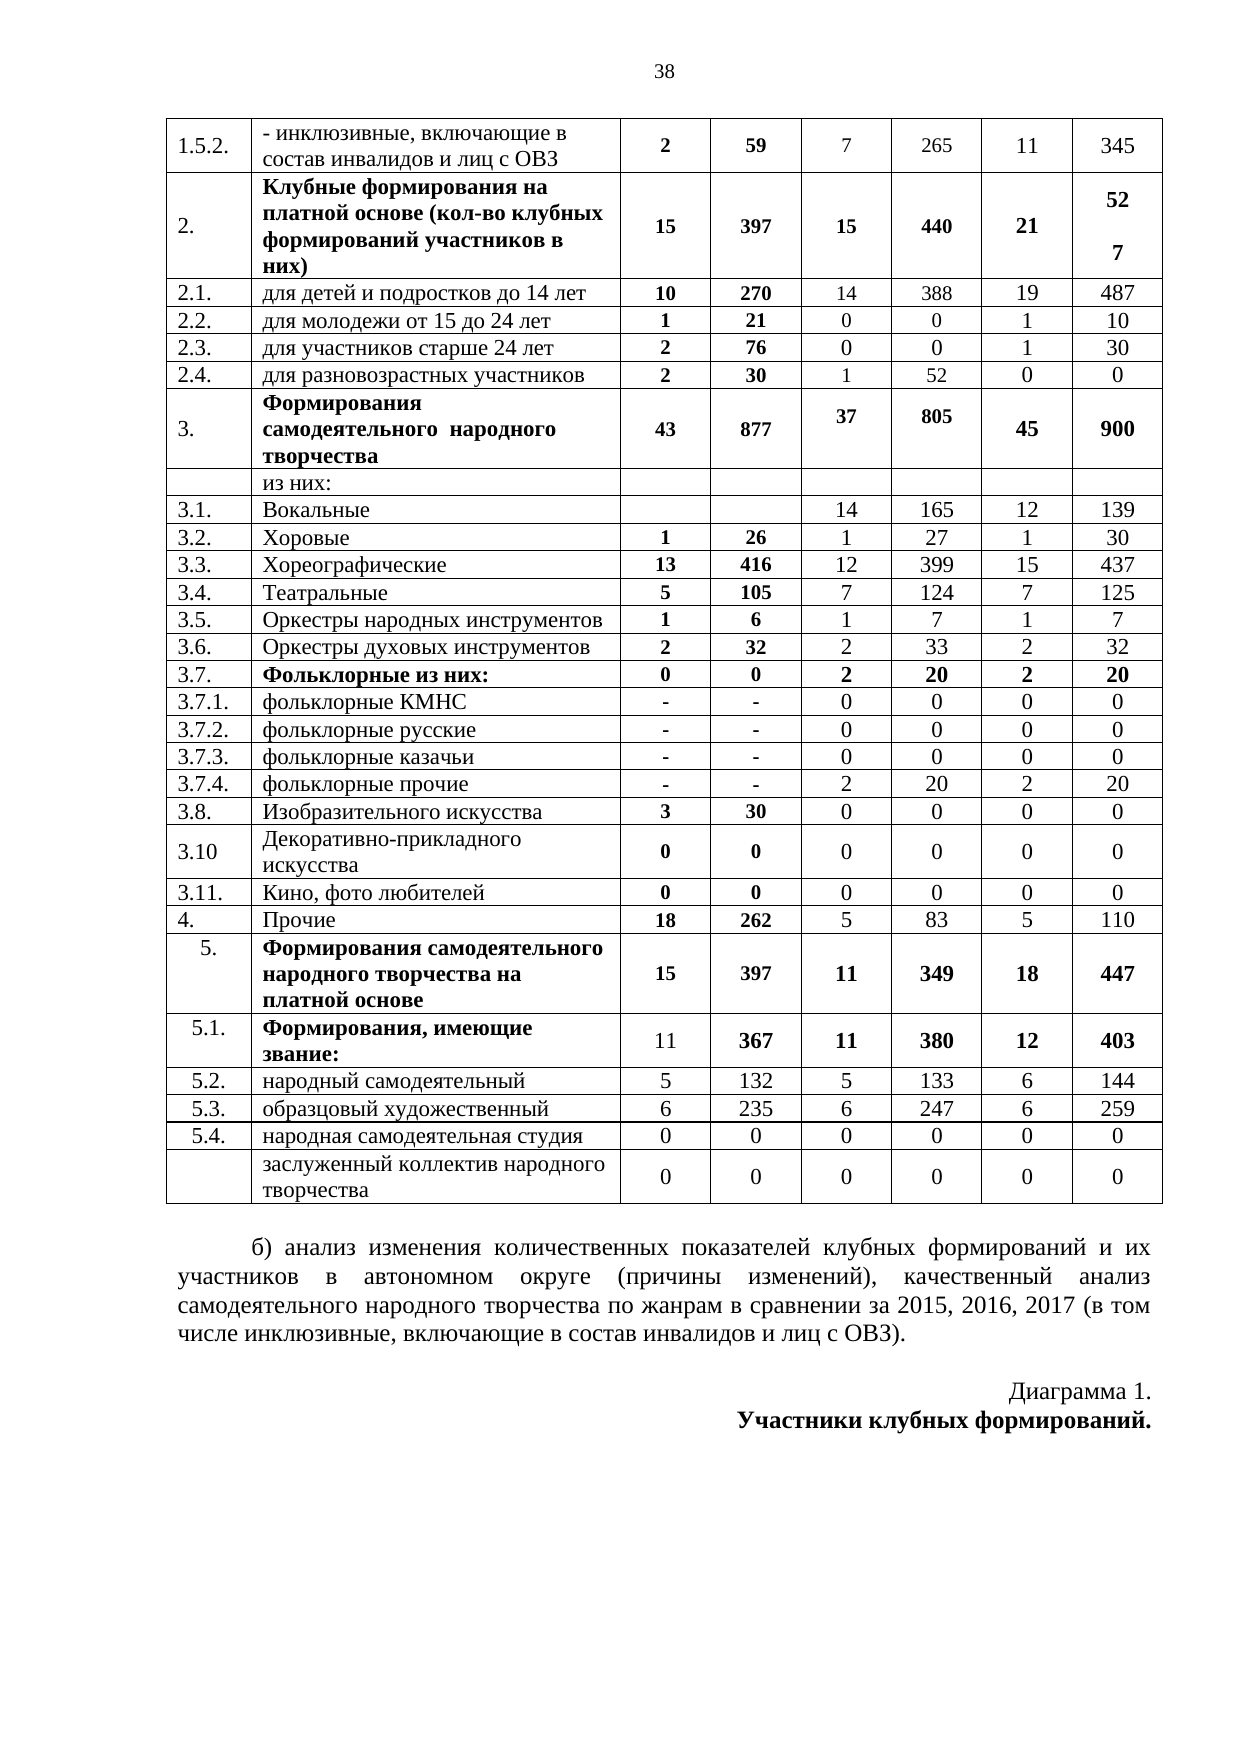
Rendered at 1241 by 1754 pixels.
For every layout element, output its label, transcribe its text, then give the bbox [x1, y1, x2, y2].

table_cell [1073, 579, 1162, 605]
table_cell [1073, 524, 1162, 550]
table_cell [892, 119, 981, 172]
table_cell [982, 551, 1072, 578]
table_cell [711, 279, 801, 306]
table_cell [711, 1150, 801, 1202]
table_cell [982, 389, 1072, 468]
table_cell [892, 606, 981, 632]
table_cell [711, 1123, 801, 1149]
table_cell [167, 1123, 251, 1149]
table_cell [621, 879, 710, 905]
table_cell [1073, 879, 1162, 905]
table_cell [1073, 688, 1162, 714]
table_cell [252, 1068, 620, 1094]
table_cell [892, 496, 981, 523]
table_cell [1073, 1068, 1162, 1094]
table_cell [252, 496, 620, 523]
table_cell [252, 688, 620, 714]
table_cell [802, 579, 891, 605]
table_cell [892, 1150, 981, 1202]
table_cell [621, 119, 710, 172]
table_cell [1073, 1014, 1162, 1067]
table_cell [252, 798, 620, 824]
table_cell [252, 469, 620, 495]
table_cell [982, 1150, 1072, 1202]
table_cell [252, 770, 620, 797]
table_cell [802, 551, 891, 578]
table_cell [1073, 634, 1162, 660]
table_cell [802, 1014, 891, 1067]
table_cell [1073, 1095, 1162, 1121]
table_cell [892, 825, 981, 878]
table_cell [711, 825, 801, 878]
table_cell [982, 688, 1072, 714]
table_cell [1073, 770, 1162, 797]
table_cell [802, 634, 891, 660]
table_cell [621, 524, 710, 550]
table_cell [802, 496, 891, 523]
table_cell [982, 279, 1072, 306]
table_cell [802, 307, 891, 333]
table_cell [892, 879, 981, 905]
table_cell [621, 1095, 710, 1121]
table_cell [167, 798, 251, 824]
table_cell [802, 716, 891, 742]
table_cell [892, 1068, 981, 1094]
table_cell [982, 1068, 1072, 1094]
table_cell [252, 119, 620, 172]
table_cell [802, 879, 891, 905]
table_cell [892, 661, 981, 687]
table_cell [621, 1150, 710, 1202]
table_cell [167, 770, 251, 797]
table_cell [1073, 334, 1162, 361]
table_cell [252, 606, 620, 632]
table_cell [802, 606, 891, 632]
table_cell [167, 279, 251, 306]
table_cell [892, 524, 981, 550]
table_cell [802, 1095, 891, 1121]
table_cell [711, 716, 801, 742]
text Диаграмма 1. [177, 1376, 1152, 1405]
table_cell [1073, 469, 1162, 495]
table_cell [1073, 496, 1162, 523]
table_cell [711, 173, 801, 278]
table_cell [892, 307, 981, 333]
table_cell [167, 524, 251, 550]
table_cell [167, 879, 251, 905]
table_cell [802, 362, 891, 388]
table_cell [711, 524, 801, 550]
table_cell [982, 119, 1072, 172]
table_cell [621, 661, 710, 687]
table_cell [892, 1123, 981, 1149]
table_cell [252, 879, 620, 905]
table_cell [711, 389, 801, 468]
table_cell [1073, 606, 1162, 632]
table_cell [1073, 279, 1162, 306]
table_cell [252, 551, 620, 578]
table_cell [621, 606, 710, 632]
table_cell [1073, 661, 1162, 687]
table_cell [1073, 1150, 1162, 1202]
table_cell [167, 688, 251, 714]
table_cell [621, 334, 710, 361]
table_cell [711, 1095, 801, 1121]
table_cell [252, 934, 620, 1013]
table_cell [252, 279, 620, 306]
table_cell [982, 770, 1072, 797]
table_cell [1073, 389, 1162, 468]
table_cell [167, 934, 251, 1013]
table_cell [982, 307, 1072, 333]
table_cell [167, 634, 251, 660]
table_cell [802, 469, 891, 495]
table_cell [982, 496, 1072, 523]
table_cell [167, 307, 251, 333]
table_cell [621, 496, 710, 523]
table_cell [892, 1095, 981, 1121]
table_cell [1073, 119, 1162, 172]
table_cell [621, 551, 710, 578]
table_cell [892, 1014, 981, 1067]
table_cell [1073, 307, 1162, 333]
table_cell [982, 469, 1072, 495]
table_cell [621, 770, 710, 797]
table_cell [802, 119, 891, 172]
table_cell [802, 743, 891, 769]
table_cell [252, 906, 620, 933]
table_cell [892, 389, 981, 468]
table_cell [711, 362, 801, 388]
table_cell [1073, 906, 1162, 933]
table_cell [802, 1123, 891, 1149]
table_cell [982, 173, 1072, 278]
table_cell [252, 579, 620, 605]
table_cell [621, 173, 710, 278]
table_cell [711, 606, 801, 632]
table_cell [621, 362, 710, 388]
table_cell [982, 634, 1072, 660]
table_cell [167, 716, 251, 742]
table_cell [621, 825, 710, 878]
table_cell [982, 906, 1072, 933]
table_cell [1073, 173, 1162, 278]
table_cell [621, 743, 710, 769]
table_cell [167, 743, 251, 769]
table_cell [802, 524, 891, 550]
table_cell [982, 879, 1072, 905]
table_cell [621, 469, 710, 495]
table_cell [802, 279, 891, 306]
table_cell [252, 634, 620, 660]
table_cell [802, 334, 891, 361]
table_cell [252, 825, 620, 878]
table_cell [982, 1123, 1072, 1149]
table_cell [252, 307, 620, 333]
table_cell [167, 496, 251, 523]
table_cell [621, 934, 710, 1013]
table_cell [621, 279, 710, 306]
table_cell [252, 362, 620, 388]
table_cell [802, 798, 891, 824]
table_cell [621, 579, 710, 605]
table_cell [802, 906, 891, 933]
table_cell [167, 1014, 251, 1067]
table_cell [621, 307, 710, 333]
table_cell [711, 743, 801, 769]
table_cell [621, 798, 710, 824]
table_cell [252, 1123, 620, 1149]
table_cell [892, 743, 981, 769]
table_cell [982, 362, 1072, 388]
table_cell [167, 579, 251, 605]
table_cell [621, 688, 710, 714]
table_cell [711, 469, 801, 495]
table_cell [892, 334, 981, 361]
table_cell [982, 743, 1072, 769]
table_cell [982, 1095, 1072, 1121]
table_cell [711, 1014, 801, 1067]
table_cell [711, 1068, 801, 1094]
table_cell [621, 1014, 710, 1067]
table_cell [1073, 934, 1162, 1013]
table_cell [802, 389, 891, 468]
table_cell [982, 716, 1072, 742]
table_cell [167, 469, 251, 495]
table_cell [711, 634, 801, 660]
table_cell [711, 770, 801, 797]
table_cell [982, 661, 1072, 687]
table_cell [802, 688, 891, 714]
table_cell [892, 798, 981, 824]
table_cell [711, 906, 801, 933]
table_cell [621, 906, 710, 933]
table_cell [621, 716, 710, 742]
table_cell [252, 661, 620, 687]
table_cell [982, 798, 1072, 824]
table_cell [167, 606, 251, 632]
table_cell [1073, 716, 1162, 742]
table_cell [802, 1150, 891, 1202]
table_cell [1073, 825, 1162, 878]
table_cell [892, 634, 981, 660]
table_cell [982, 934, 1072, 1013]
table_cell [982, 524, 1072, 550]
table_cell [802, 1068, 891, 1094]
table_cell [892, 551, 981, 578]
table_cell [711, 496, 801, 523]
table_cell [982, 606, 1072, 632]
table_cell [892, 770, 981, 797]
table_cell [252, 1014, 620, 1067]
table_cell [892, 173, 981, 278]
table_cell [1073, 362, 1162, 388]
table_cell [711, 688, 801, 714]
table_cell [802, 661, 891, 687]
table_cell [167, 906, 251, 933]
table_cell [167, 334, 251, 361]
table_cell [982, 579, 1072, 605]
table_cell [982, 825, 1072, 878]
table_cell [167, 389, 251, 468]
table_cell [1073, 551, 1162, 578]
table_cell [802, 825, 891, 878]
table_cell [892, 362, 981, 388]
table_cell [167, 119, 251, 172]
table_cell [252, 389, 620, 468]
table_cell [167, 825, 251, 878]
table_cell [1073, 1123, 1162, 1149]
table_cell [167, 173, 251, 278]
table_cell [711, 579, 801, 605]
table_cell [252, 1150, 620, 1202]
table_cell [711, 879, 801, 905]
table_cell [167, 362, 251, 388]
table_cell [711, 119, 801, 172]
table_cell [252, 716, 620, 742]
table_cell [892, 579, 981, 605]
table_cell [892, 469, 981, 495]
text Участники клубных формирований. [177, 1405, 1152, 1433]
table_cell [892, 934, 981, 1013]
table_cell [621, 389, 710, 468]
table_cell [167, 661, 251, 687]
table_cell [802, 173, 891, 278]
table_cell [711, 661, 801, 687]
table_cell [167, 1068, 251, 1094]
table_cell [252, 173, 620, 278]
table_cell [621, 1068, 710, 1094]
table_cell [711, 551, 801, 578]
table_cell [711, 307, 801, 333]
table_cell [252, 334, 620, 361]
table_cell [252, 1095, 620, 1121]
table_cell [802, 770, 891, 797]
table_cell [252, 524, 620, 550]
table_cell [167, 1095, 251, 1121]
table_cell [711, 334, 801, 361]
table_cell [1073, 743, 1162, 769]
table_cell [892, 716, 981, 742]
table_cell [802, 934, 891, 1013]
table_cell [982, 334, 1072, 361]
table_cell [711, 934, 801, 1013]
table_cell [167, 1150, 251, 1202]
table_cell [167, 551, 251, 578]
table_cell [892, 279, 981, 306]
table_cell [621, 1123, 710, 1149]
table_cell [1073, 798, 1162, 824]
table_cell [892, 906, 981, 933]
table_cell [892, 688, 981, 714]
text б) анализ изменения количественных показателей клубных формирований и их участников в автономном округе (причины изменений), качественный анализ самодеятельного народного творчества по жанрам в сравнении за 2015, 2016, 2017 (в том числе инклюзивные, включающие в состав инвалидов и лиц с ОВЗ). [177, 1232, 1152, 1347]
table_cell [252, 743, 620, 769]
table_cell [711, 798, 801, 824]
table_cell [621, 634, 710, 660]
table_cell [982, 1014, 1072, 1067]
